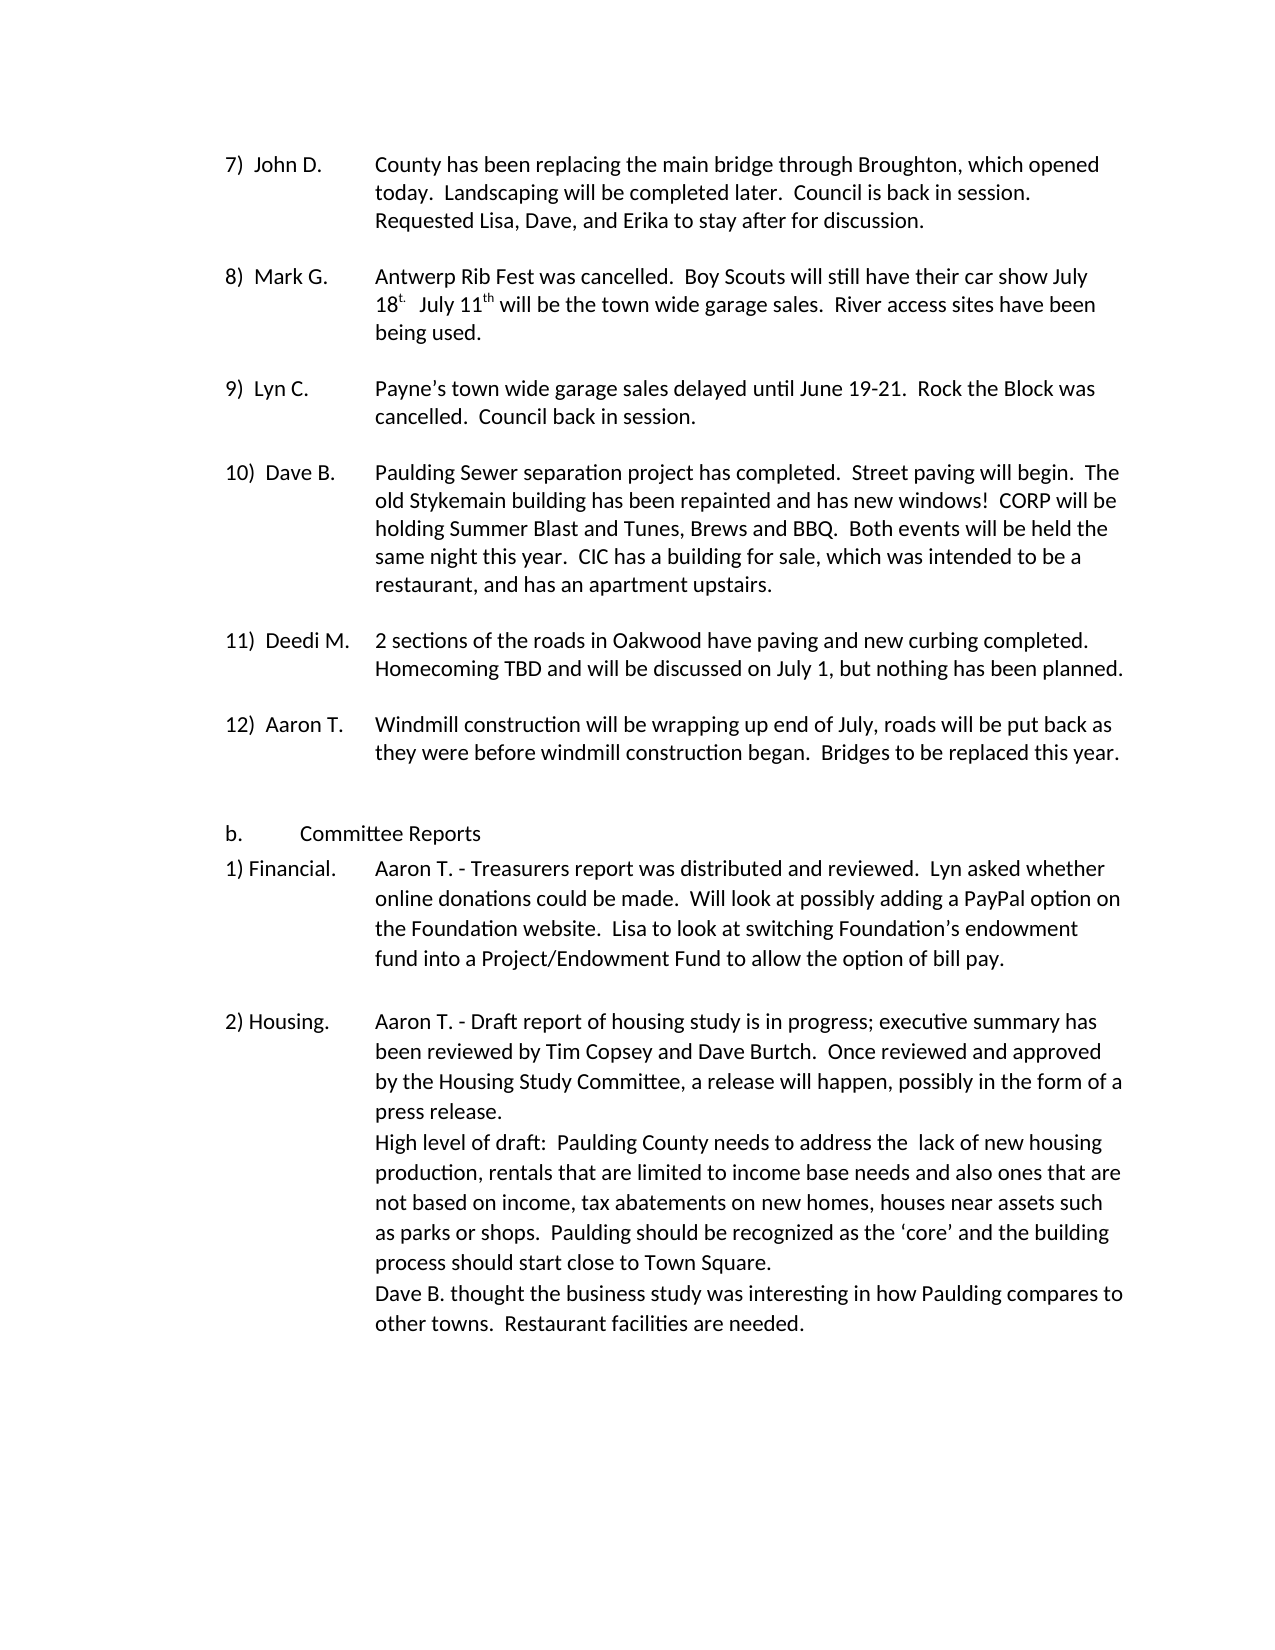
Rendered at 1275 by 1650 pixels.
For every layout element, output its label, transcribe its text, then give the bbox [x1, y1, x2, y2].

text 12) Aaron T. Windmill construction will be wrapping up end of July, roads will be put back as they were before windmill construction began. Bridges to be replaced this year. [225, 710, 1125, 766]
text 7) John D. County has been replacing the main bridge through Broughton, which opened today. Landscaping will be completed later. Council is back in session. Requested Lisa, Dave, and Erika to stay after for discussion. [225, 150, 1125, 234]
subtitle 2) Housing. Aaron T. - Draft report of housing study is in progress; executive summary has been reviewed by Tim Copsey and Dave Burtch. Once reviewed and approved by the Housing Study Committee, a release will happen, possibly in the form of a press release. [225, 1007, 1125, 1126]
text 11) Deedi M. 2 sections of the roads in Oakwood have paving and new curbing completed. Homecoming TBD and will be discussed on July 1, but nothing has been planned. [225, 626, 1125, 682]
text 10) Dave B. Paulding Sewer separation project has completed. Street paving will begin. The old Stykemain building has been repainted and has new windows! CORP will be holding Summer Blast and Tunes, Brews and BBQ. Both events will be held the same night this year. CIC has a building for sale, which was intended to be a restaurant, and has an apartment upstairs. [225, 458, 1125, 598]
subtitle b. Committee Reports [150, 819, 1125, 847]
text 8) Mark G. Antwerp Rib Fest was cancelled. Boy Scouts will still have their car show July 18t. July 11th will be the town wide garage sales. River access sites have been being used. [225, 262, 1125, 346]
text 9) Lyn C. Payne’s town wide garage sales delayed until June 19-21. Rock the Block was cancelled. Council back in session. [225, 374, 1125, 430]
list High level of draft: Paulding County needs to address the lack of new housing production, rentals that are limited to income base needs and also ones that are not based on income, tax abatements on new homes, houses near assets such as parks or shops. Paulding should be recognized as the ‘core’ and the building process should start close to Town Square. [375, 1128, 1125, 1277]
subtitle 1) Financial. Aaron T. - Treasurers report was distributed and reviewed. Lyn asked whether online donations could be made. Will look at possibly adding a PayPal option on the Foundation website. Lisa to look at switching Foundation’s endowment fund into a Project/Endowment Fund to allow the option of bill pay. [225, 854, 1125, 972]
list Dave B. thought the business study was interesting in how Paulding compares to other towns. Restaurant facilities are needed. [375, 1279, 1125, 1337]
